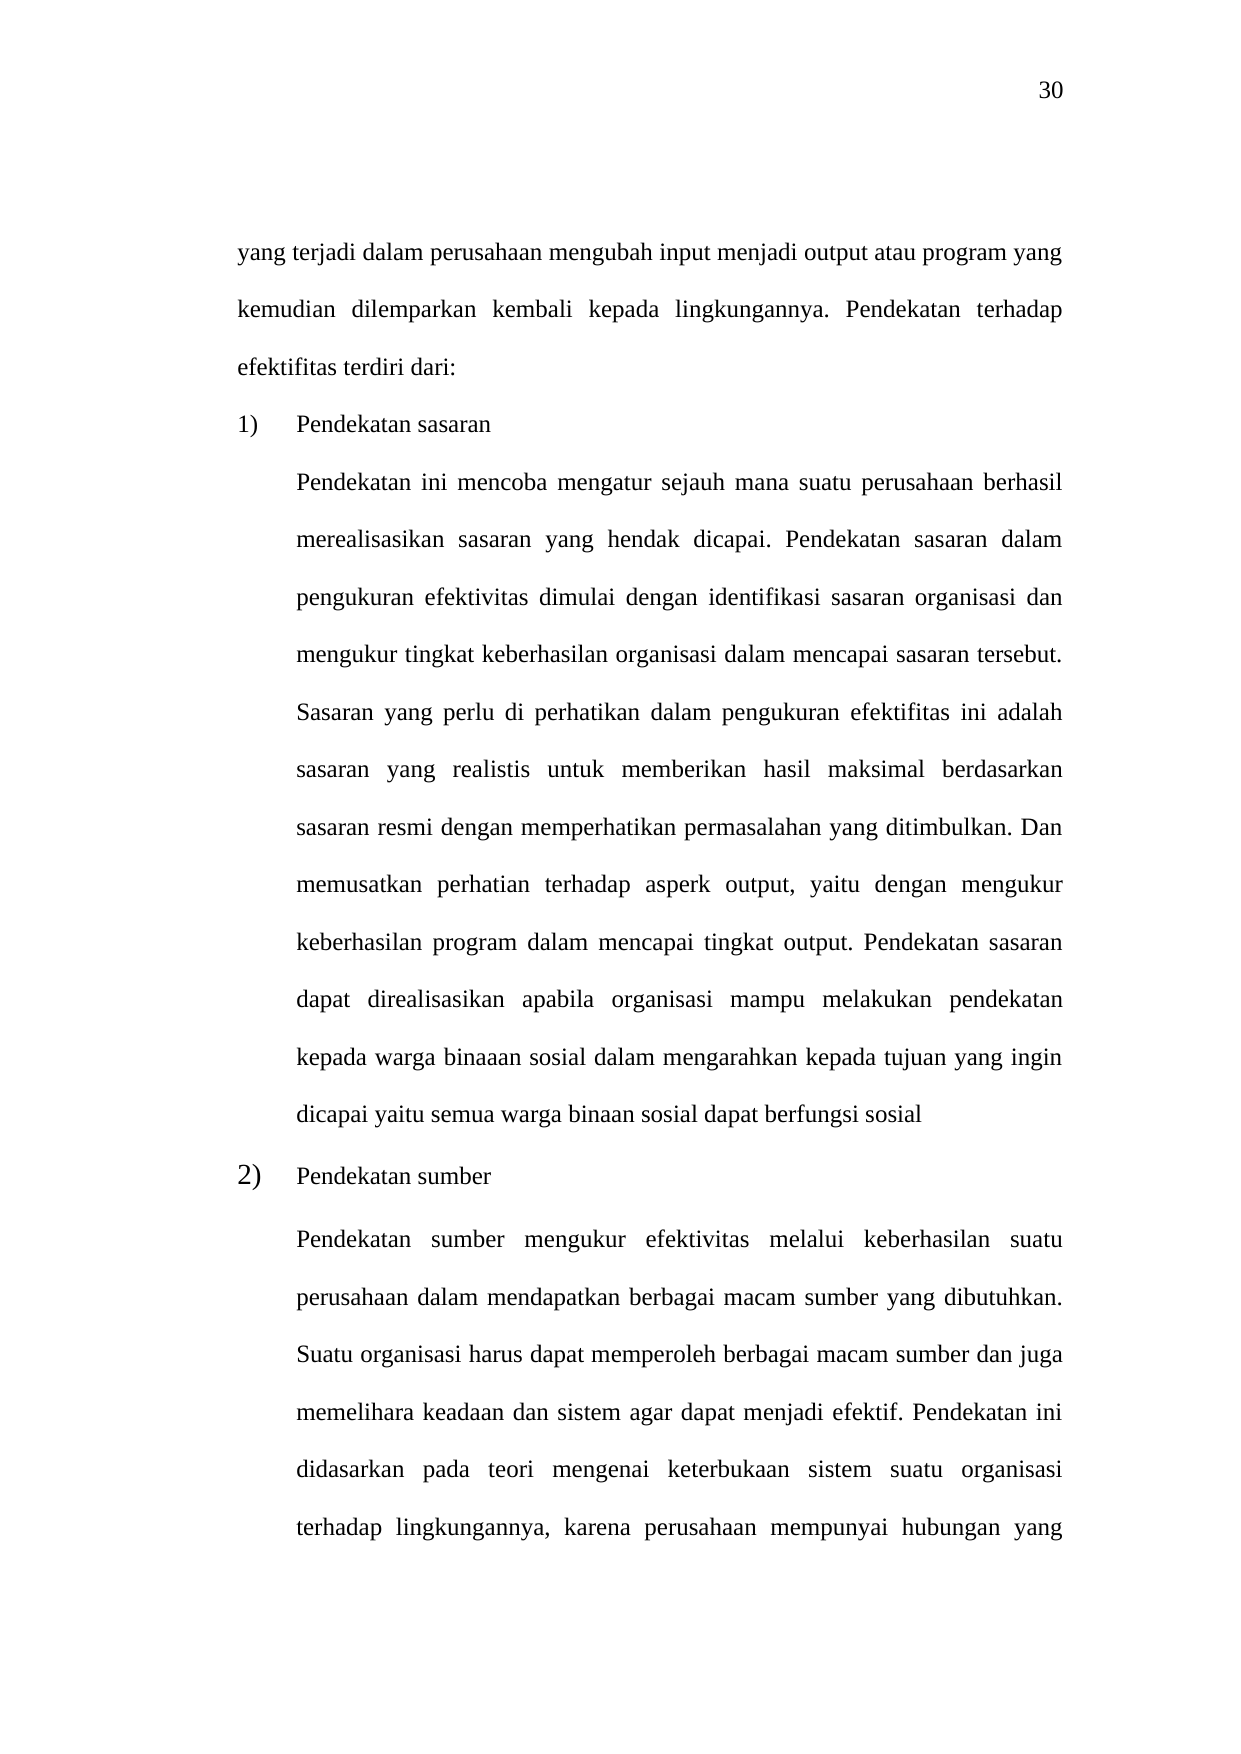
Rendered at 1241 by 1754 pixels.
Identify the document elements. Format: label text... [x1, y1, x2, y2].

list Pendekatan sumber [237, 1157, 1063, 1191]
list Pendekatan ini mencoba mengatur sejauh mana suatu perusahaan berhasil merealisasikan sasaran yang hendak dicapai. Pendekatan sasaran dalam pengukuran efektivitas dimulai dengan identifikasi sasaran organisasi dan mengukur tingkat keberhasilan organisasi dalam mencapai sasaran tersebut. Sasaran yang perlu di perhatikan dalam pengukuran efektifitas ini adalah sasaran yang realistis untuk memberikan hasil maksimal berdasarkan sasaran resmi dengan memperhatikan permasalahan yang ditimbulkan. Dan memusatkan perhatian terhadap asperk output, yaitu dengan mengukur keberhasilan program dalam mencapai tingkat output. Pendekatan sasaran dapat direalisasikan apabila organisasi mampu melakukan pendekatan kepada warga binaaan sosial dalam mengarahkan kepada tujuan yang ingin dicapai yaitu semua warga binaan sosial dapat berfungsi sosial [296, 467, 1063, 1128]
list Pendekatan sasaran [237, 409, 1063, 438]
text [237, 237, 1063, 381]
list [296, 1224, 1063, 1540]
